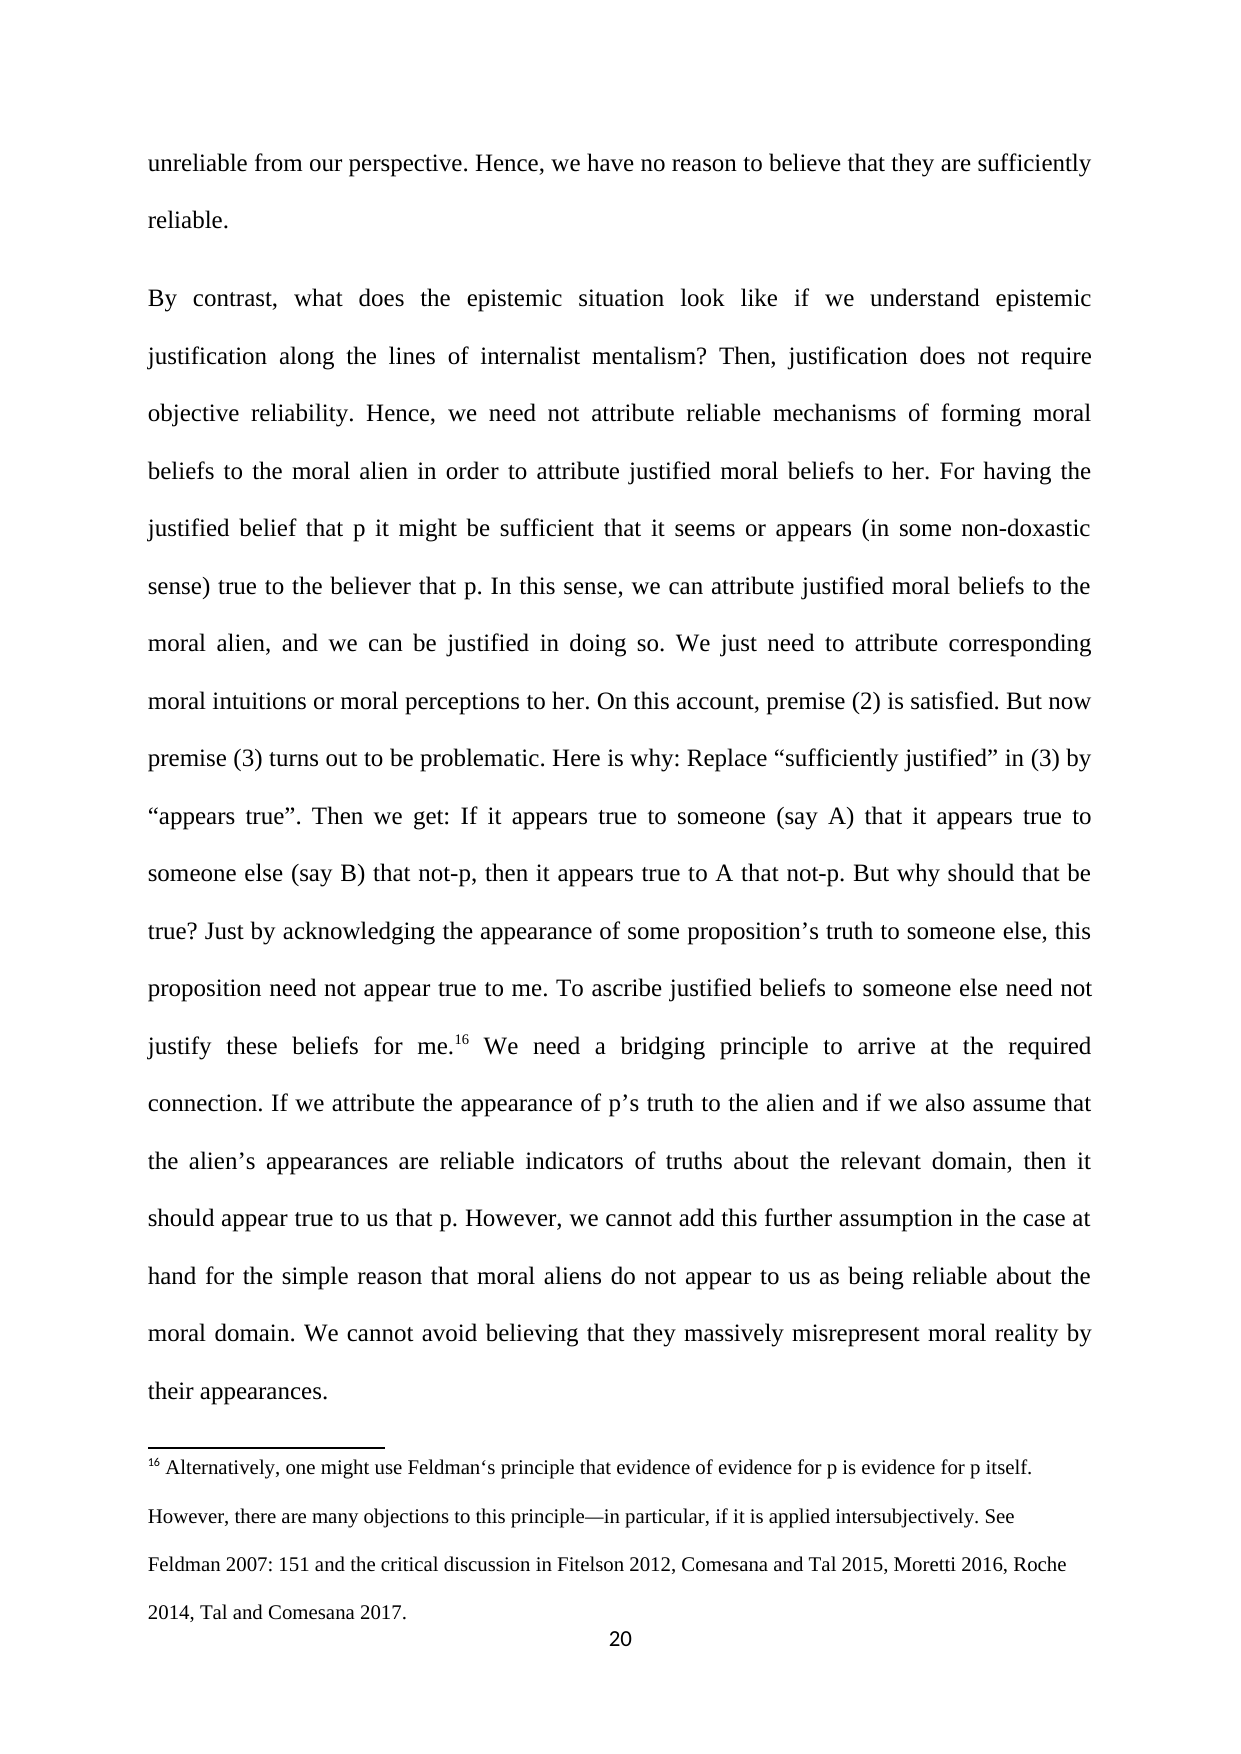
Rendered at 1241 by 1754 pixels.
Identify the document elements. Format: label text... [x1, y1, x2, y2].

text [148, 148, 1093, 234]
text By contrast, what does the epistemic situation look like if we understand epistemic justification along the lines of internalist mentalism? Then, justification does not require objective reliability. Hence, we need not attribute reliable mechanisms of forming moral beliefs to the moral alien in order to attribute justified moral beliefs to her. For having the justified belief that p it might be sufficient that it seems or appears (in some non-doxastic sense) true to the believer that p. In this sense, we can attribute justified moral beliefs to the moral alien, and we can be justified in doing so. We just need to attribute corresponding moral intuitions or moral perceptions to her. On this account, premise (2) is satisfied. But now premise (3) turns out to be problematic. Here is why: Replace “sufficiently justified” in (3) by “appears true”. Then we get: If it appears true to someone (say A) that it appears true to someone else (say B) that not-p, then it appears true to A that not-p. But why should that be true? Just by acknowledging the appearance of some proposition’s truth to someone else, this proposition need not appear true to me. To ascribe justified beliefs to someone else need not justify these beliefs for me. We need a bridging principle to arrive at the required connection. If we attribute the appearance of p’s truth to the alien and if we also assume that the alien’s appearances are reliable indicators of truths about the relevant domain, then it should appear true to us that p. However, we cannot add this further assumption in the case at hand for the simple reason that moral aliens do not appear to us as being reliable about the moral domain. We cannot avoid believing that they massively misrepresent moral reality by their appearances. [148, 283, 1093, 1405]
